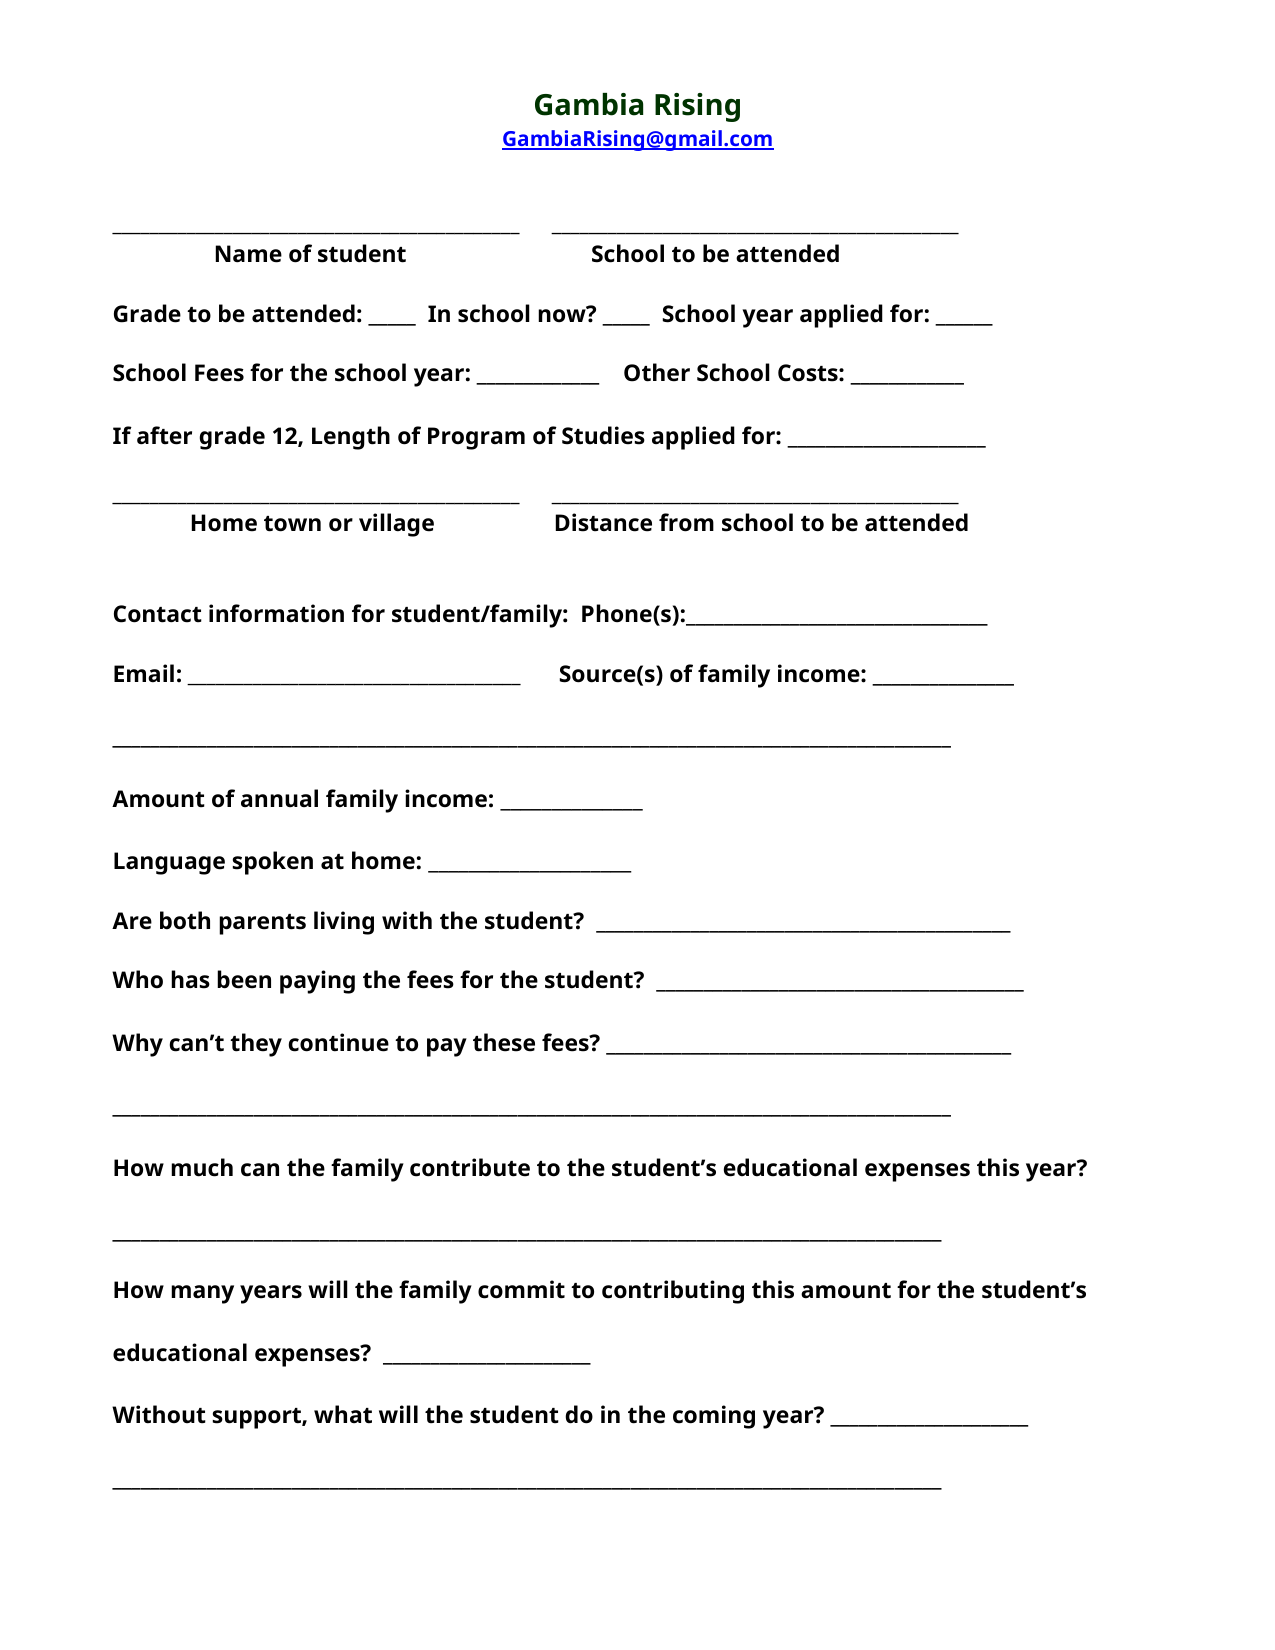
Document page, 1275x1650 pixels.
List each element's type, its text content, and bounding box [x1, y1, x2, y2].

text School Fees for the school year: _____________ Other School Costs: ____________ [112, 357, 1162, 388]
text ____________________________________________ ____________________________________________ [112, 209, 1162, 238]
text _________________________________________________________________________________________ [112, 1089, 1162, 1121]
text Without support, what will the student do in the coming year? _____________________ [112, 1399, 1162, 1430]
text Contact information for student/family: Phone(s):________________________________ [112, 598, 1162, 629]
text Why can’t they continue to pay these fees? ___________________________________________ [112, 1027, 1162, 1058]
text ____________________________________________ ____________________________________________ [112, 479, 1162, 507]
text ________________________________________________________________________________________ [112, 1462, 1162, 1493]
text educational expenses? ______________________ [112, 1337, 1162, 1368]
text If after grade 12, Length of Program of Studies applied for: _____________________ [112, 420, 1162, 451]
text Grade to be attended: _____ In school now? _____ School year applied for: ______ [112, 297, 1162, 329]
text ________________________________________________________________________________________ [112, 1214, 1162, 1246]
text How much can the family contribute to the student’s educational expenses this year? [112, 1152, 1162, 1183]
text Email: ____________________________________ Source(s) of family income: _______________ [112, 658, 1162, 689]
text Who has been paying the fees for the student? _______________________________________ [112, 964, 1162, 996]
text Amount of annual family income: ______________ [112, 783, 1162, 814]
text Name of student School to be attended [112, 238, 1162, 269]
text Gambia Rising [112, 84, 1162, 124]
text GambiaRising@gmail.com [112, 124, 1162, 152]
text Language spoken at home: ____________________ [112, 845, 1162, 876]
text Home town or village Distance from school to be attended [112, 507, 1162, 539]
text Are both parents living with the student? ____________________________________________ [112, 905, 1162, 936]
text _________________________________________________________________________________________ [112, 720, 1162, 751]
text How many years will the family commit to contributing this amount for the student’s [112, 1274, 1162, 1305]
